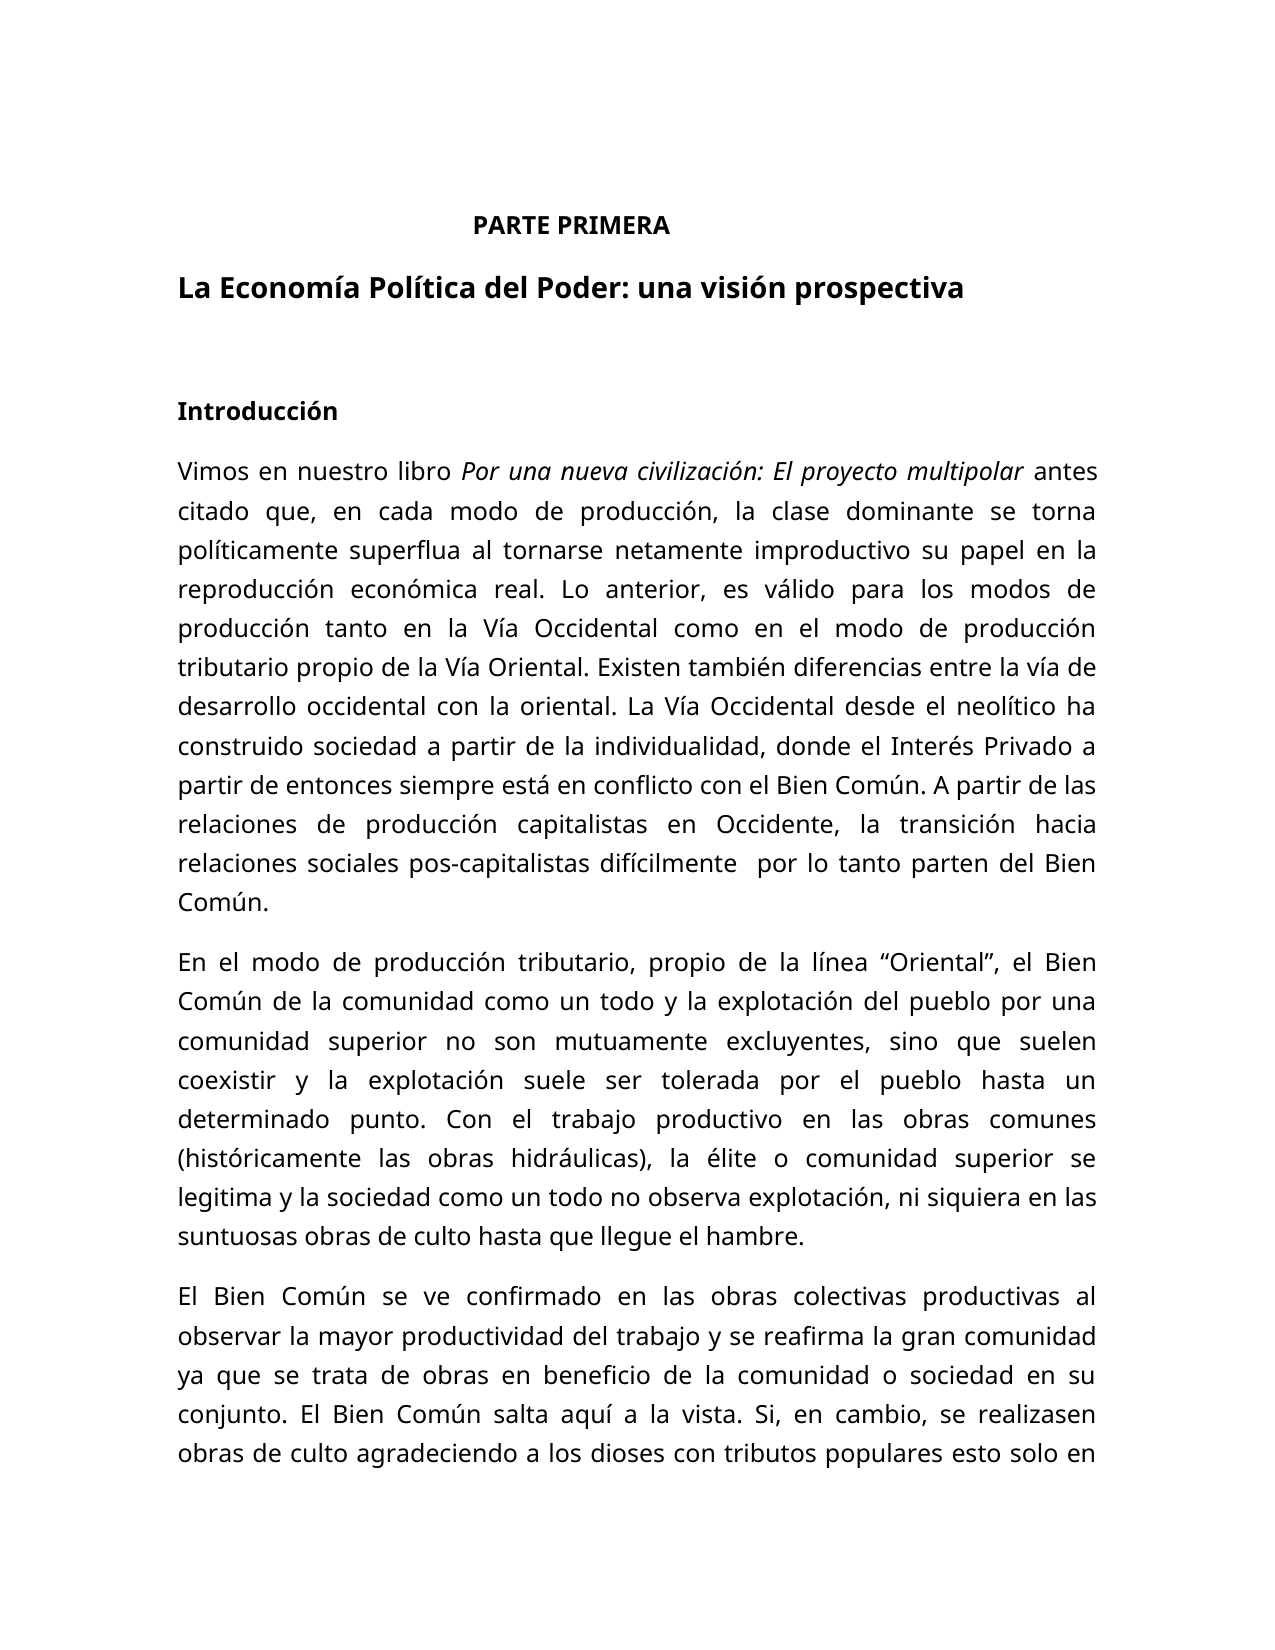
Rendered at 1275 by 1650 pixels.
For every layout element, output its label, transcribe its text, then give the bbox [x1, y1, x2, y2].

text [177, 1279, 1098, 1470]
text La Economía Política del Poder: una visión prospectiva [177, 268, 1098, 307]
text En el modo de producción tributario, propio de la línea “Oriental”, el Bien Común de la comunidad como un todo y la explotación del pueblo por una comunidad superior no son mutuamente excluyentes, sino que suelen coexistir y la explotación suele ser tolerada por el pueblo hasta un determinado punto. Con el trabajo productivo en las obras comunes (históricamente las obras hidráulicas), la élite o comunidad superior se legitima y la sociedad como un todo no observa explotación, ni siquiera en las suntuosas obras de culto hasta que llegue el hambre. [177, 945, 1098, 1253]
text PARTE PRIMERA [398, 208, 1098, 242]
text Vimos en nuestro libro Por una nueva civilización: El proyecto multipolar antes citado que, en cada modo de producción, la clase dominante se torna políticamente superflua al tornarse netamente improductivo su papel en la reproducción económica real. Lo anterior, es válido para los modos de producción tanto en la Vía Occidental como en el modo de producción tributario propio de la Vía Oriental. Existen también diferencias entre la vía de desarrollo occidental con la oriental. La Vía Occidental desde el neolítico ha construido sociedad a partir de la individualidad, donde el Interés Privado a partir de entonces siempre está en conflicto con el Bien Común. A partir de las relaciones de producción capitalistas en Occidente, la transición hacia relaciones sociales pos-capitalistas difícilmente por lo tanto parten del Bien Común. [177, 454, 1098, 919]
text Introducción [177, 394, 1098, 428]
